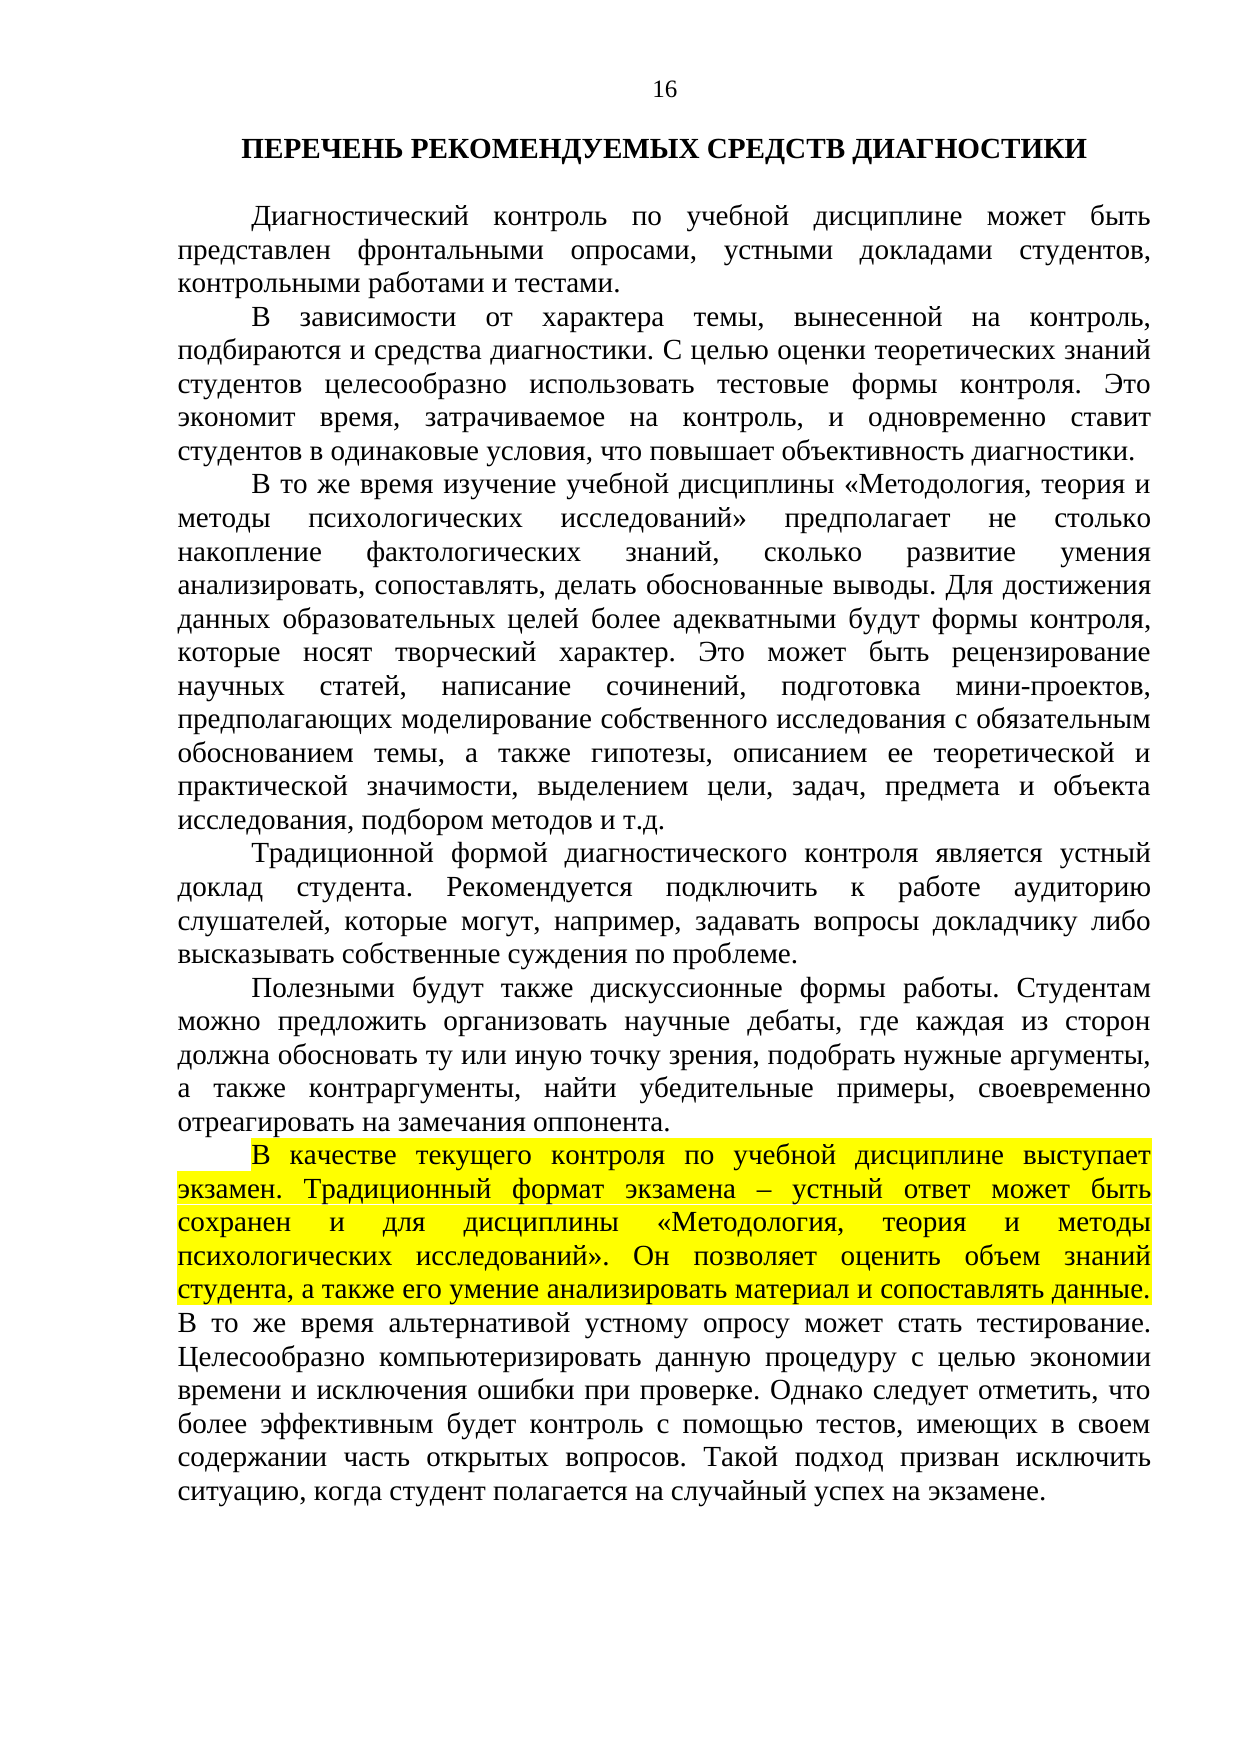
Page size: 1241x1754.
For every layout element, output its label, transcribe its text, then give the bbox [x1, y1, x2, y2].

text В зависимости от характера темы, вынесенной на контроль, подбираются и средства диагностики. С целью оценки теоретических знаний студентов целесообразно использовать тестовые формы контроля. Это экономит время, затрачиваемое на контроль, и одновременно ставит студентов в одинаковые условия, что повышает объективность диагностики. [177, 299, 1152, 467]
text В качестве текущего контроля по учебной дисциплине выступает экзамен. Традиционный формат экзамена – устный ответ может быть сохранен и для дисциплины «Методология, теория и методы психологических исследований». Он позволяет оценить объем знаний студента, а также его умение анализировать материал и сопоставлять данные. В то же время альтернативой устному опросу может стать тестирование. Целесообразно компьютеризировать данную процедуру с целью экономии времени и исключения ошибки при проверке. Однако следует отметить, что более эффективным будет контроль с помощью тестов, имеющих в своем содержании часть открытых вопросов. Такой подход призван исключить ситуацию, когда студент полагается на случайный успех на экзамене. [177, 1305, 1152, 1506]
text Полезными будут также дискуссионные формы работы. Студентам можно предложить организовать научные дебаты, где каждая из сторон должна обосновать ту или иную точку зрения, подобрать нужные аргументы, а также контраргументы, найти убедительные примеры, своевременно отреагировать на замечания оппонента. [177, 970, 1152, 1137]
text В то же время изучение учебной дисциплины «Методология, теория и методы психологических исследований» предполагает не столько накопление фактологических знаний, сколько развитие умения анализировать, сопоставлять, делать обоснованные выводы. Для достижения данных образовательных целей более адекватными будут формы контроля, которые носят творческий характер. Это может быть рецензирование научных статей, написание сочинений, подготовка мини-проектов, предполагающих моделирование собственного исследования с обязательным обоснованием темы, а также гипотезы, описанием ее теоретической и практической значимости, выделением цели, задач, предмета и объекта исследования, подбором методов и т.д. [177, 467, 1152, 836]
text Диагностический контроль по учебной дисциплине может быть представлен фронтальными опросами, устными докладами студентов, контрольными работами и тестами. [177, 198, 1152, 299]
text Традиционной формой диагностического контроля является устный доклад студента. Рекомендуется подключить к работе аудиторию слушателей, которые могут, например, задавать вопросы докладчику либо высказывать собственные суждения по проблеме. [177, 836, 1152, 970]
text ПЕРЕЧЕНЬ РЕКОМЕНДУЕМЫХ СРЕДСТВ ДИАГНОСТИКИ [177, 131, 1152, 165]
